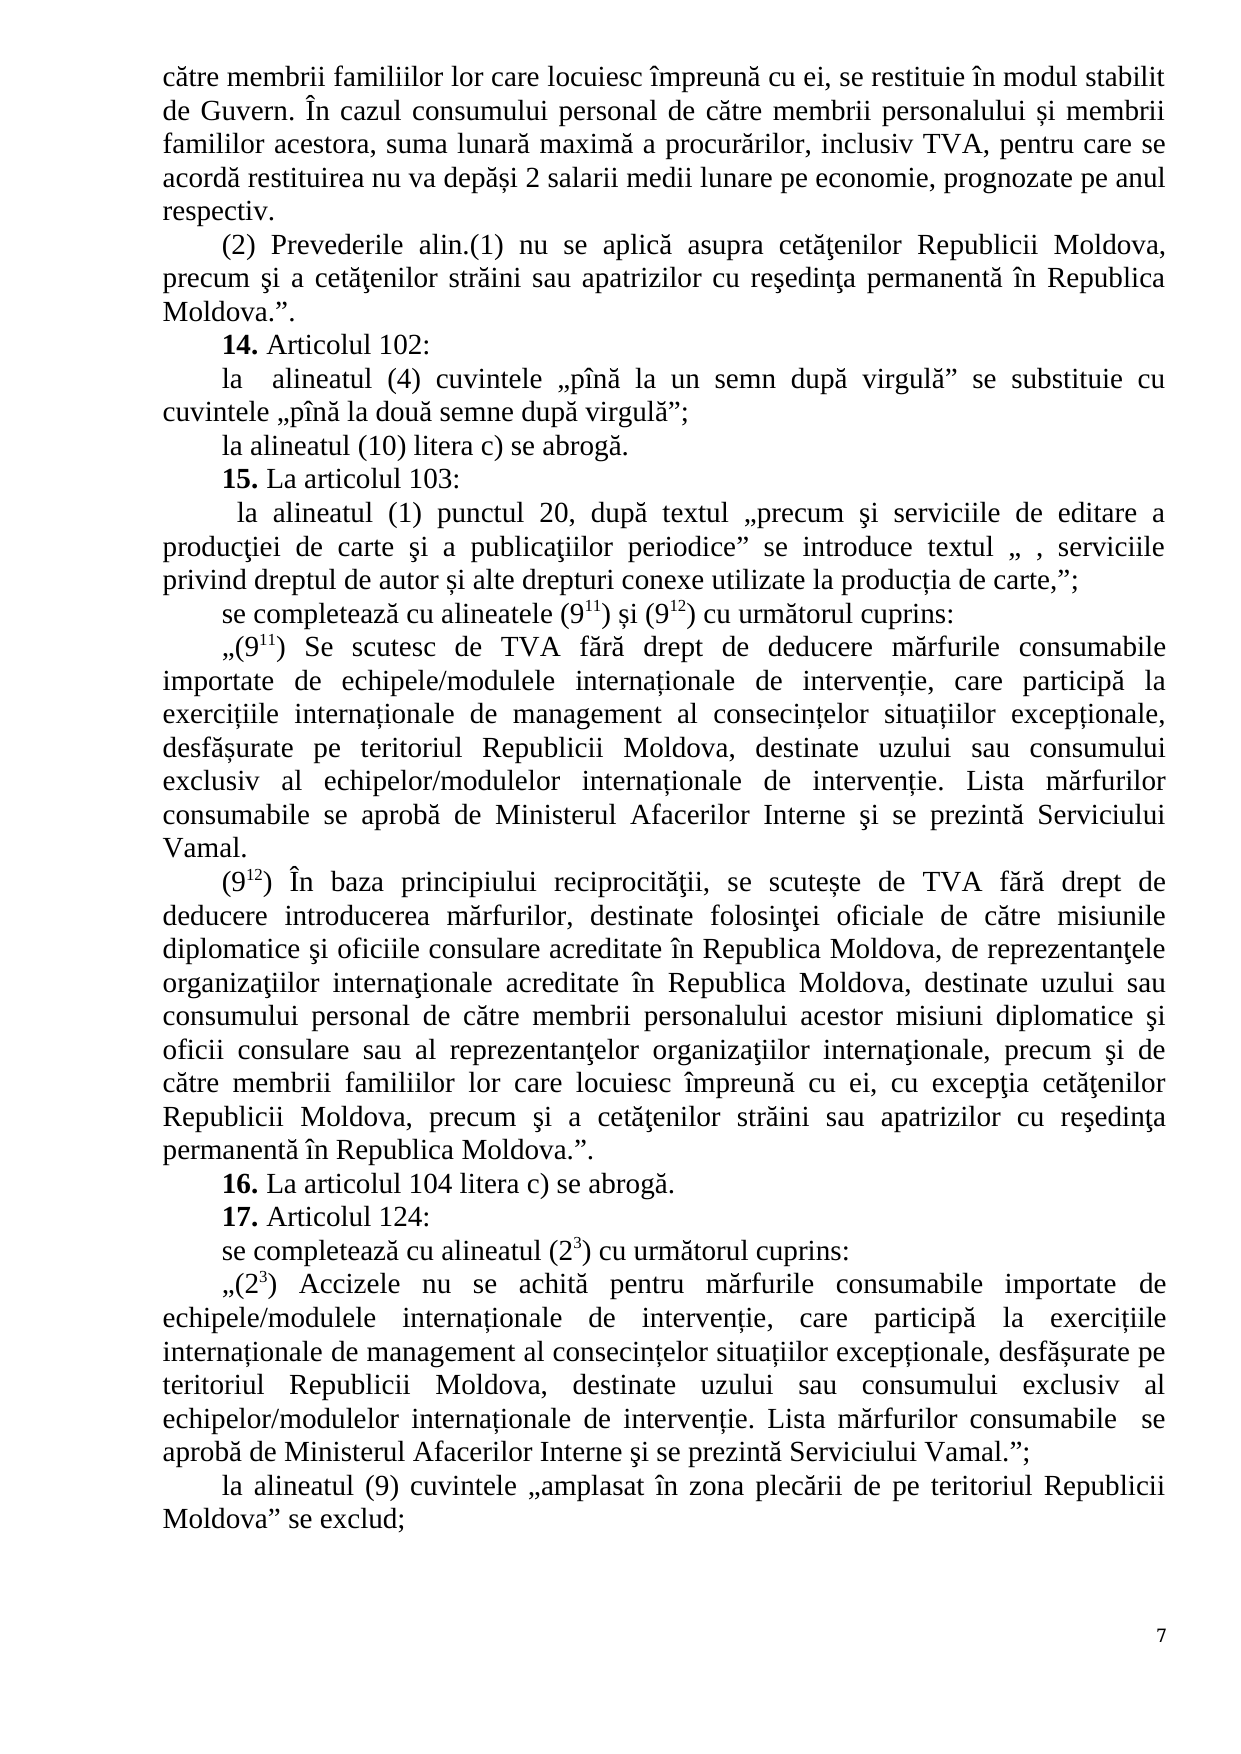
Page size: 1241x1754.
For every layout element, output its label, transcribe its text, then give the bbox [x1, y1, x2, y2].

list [162, 59, 1167, 227]
text „(23) Accizele nu se achită pentru mărfurile consumabile importate de echipele/modulele internaționale de intervenție, care participă la exercițiile internaționale de management al consecințelor situațiilor excepționale, desfășurate pe teritoriul Republicii Moldova, destinate uzului sau consumului exclusiv al echipelor/modulelor internaționale de intervenție. Lista mărfurilor consumabile se aprobă de Ministerul Afacerilor Interne şi se prezintă Serviciului Vamal.”; [162, 1267, 1167, 1468]
text la alineatul (4) cuvintele „pînă la un semn după virgulă” se substituie cu cuvintele „pînă la două semne după virgulă”; [162, 361, 1167, 428]
text la alineatul (9) cuvintele „amplasat în zona plecării de pe teritoriul Republicii Moldova” se exclud; [162, 1468, 1167, 1535]
list „(911) Se scutesc de TVA fără drept de deducere mărfurile consumabile importate de echipele/modulele internaționale de intervenție, care participă la exercițiile internaționale de management al consecințelor situațiilor excepționale, desfășurate pe teritoriul Republicii Moldova, destinate uzului sau consumului exclusiv al echipelor/modulelor internaționale de intervenție. Lista mărfurilor consumabile se aprobă de Ministerul Afacerilor Interne şi se prezintă Serviciului Vamal. [162, 629, 1167, 864]
list La articolul 104 litera c) se abrogă. [162, 1166, 1167, 1199]
text se completează cu alineatul (23) cu următorul cuprins: [162, 1233, 1167, 1267]
list Articolul 102: [162, 327, 1167, 361]
list (2) Prevederile alin.(1) nu se aplică asupra cetăţenilor Republicii Moldova, precum şi a cetăţenilor străini sau apatrizilor cu reşedinţa permanentă în Republica Moldova.”. [162, 227, 1167, 327]
list (912) În baza principiului reciprocităţii, se scutește de TVA fără drept de deducere introducerea mărfurilor, destinate folosinţei oficiale de către misiunile diplomatice şi oficiile consulare acreditate în Republica Moldova, de reprezentanţele organizaţiilor internaţionale acreditate în Republica Moldova, destinate uzului sau consumului personal de către membrii personalului acestor misiuni diplomatice şi oficii consulare sau al reprezentanţelor organizaţiilor internaţionale, precum şi de către membrii familiilor lor care locuiesc împreună cu ei, cu excepţia cetăţenilor Republicii Moldova, precum şi a cetăţenilor străini sau apatrizilor cu reşedinţa permanentă în Republica Moldova.”. [162, 864, 1167, 1166]
list Articolul 124: [162, 1199, 1167, 1233]
list la alineatul (1) punctul 20, după textul „precum şi serviciile de editare a producţiei de carte şi a publicaţiilor periodice” se introduce textul „ , serviciile privind dreptul de autor și alte drepturi conexe utilizate la producția de carte,”; [162, 495, 1167, 596]
list se completează cu alineatele (911) și (912) cu următorul cuprins: [162, 596, 1167, 629]
text la alineatul (10) litera c) se abrogă. [162, 428, 1167, 462]
list La articolul 103: [162, 462, 1167, 495]
